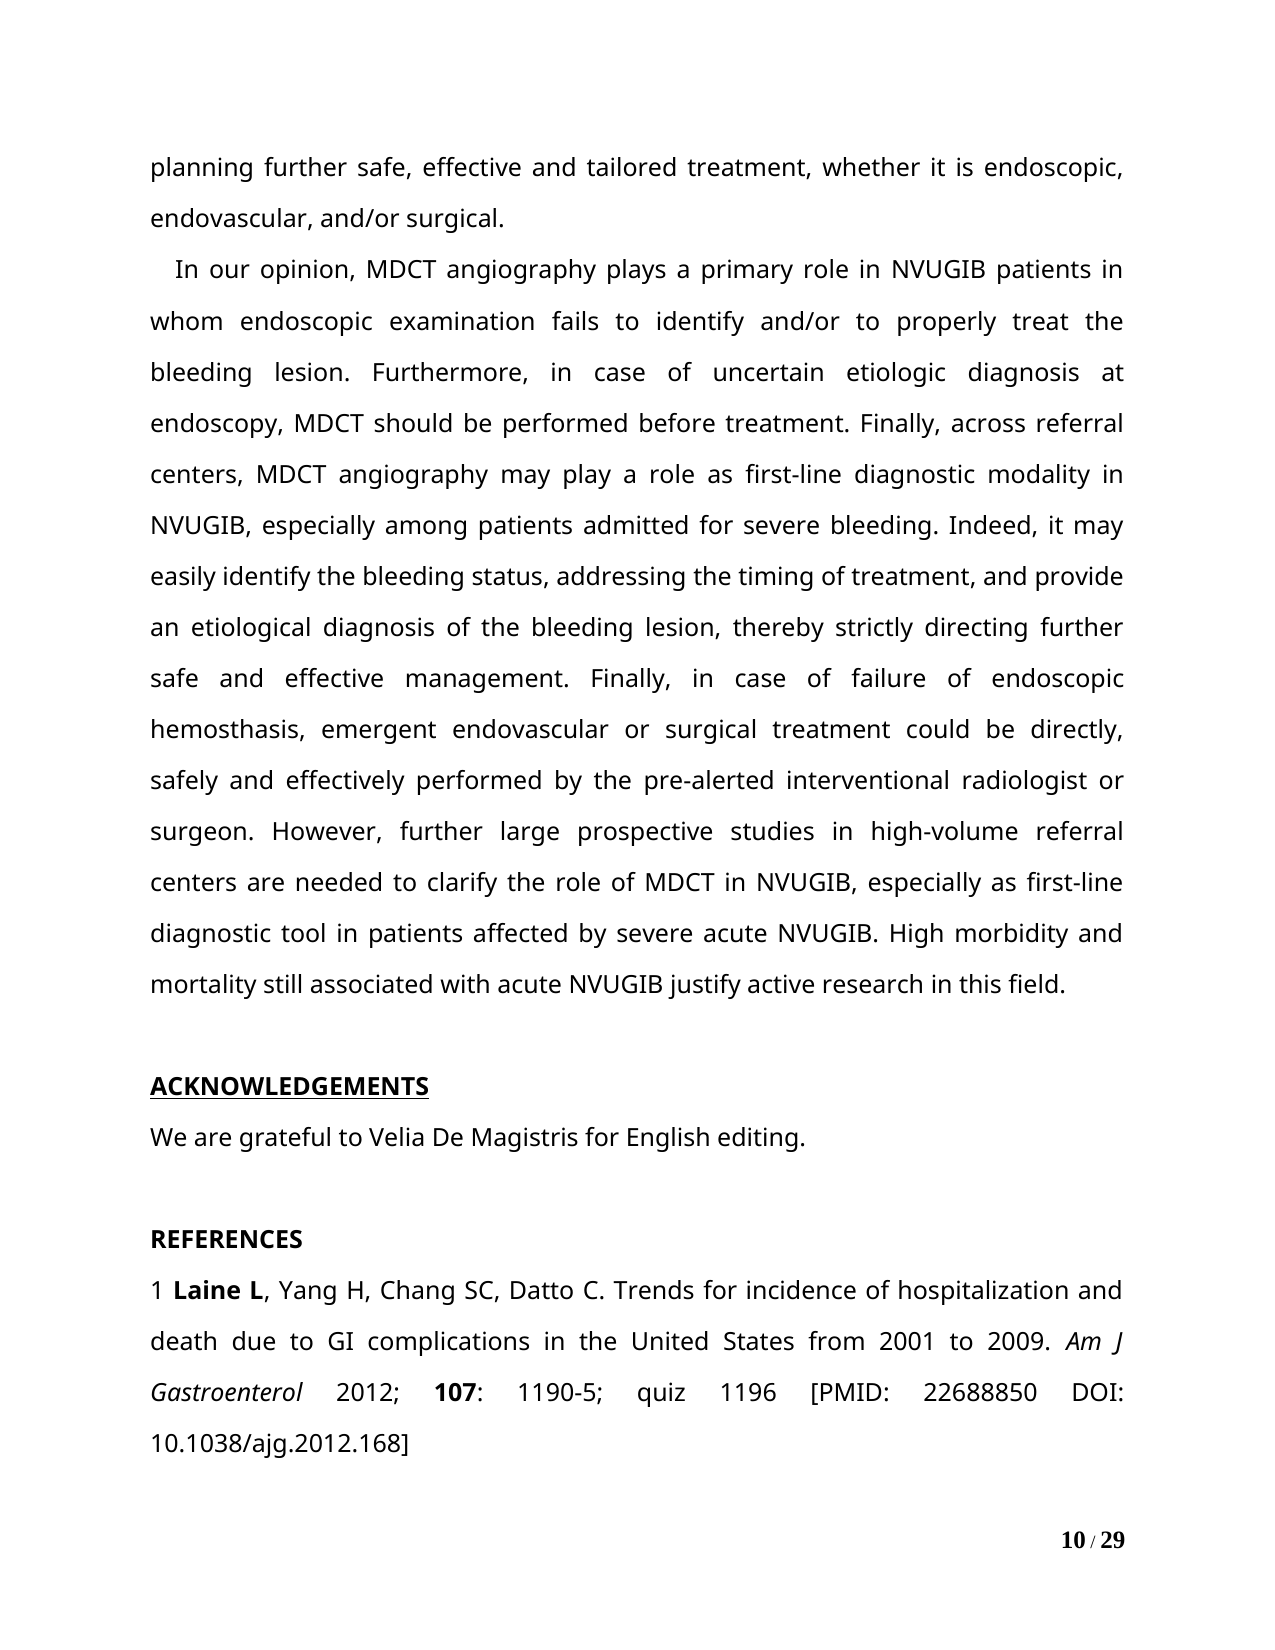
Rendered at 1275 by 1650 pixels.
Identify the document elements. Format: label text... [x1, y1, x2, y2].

text ACKNOWLEDGEMENTS [150, 1069, 1125, 1103]
text We are grateful to Velia De Magistris for English editing. [150, 1120, 1125, 1154]
text 1 Laine L, Yang H, Chang SC, Datto C. Trends for incidence of hospitalization and death due to GI complications in the United States from 2001 to 2009. Am J Gastroenterol 2012; 107: 1190-5; quiz 1196 [PMID: 22688850 DOI: 10.1038/ajg.2012.168] [150, 1273, 1125, 1460]
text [150, 150, 1125, 235]
text REFERENCES [150, 1222, 1125, 1256]
text In our opinion, MDCT angiography plays a primary role in NVUGIB patients in whom endoscopic examination fails to identify and/or to properly treat the bleeding lesion. Furthermore, in case of uncertain etiologic diagnosis at endoscopy, MDCT should be performed before treatment. Finally, across referral centers, MDCT angiography may play a role as first-line diagnostic modality in NVUGIB, especially among patients admitted for severe bleeding. Indeed, it may easily identify the bleeding status, addressing the timing of treatment, and provide an etiological diagnosis of the bleeding lesion, thereby strictly directing further safe and effective management. Finally, in case of failure of endoscopic hemosthasis, emergent endovascular or surgical treatment could be directly, safely and effectively performed by the pre-alerted interventional radiologist or surgeon. However, further large prospective studies in high-volume referral centers are needed to clarify the role of MDCT in NVUGIB, especially as first-line diagnostic tool in patients affected by severe acute NVUGIB. High morbidity and mortality still associated with acute NVUGIB justify active research in this field. [150, 252, 1125, 1001]
